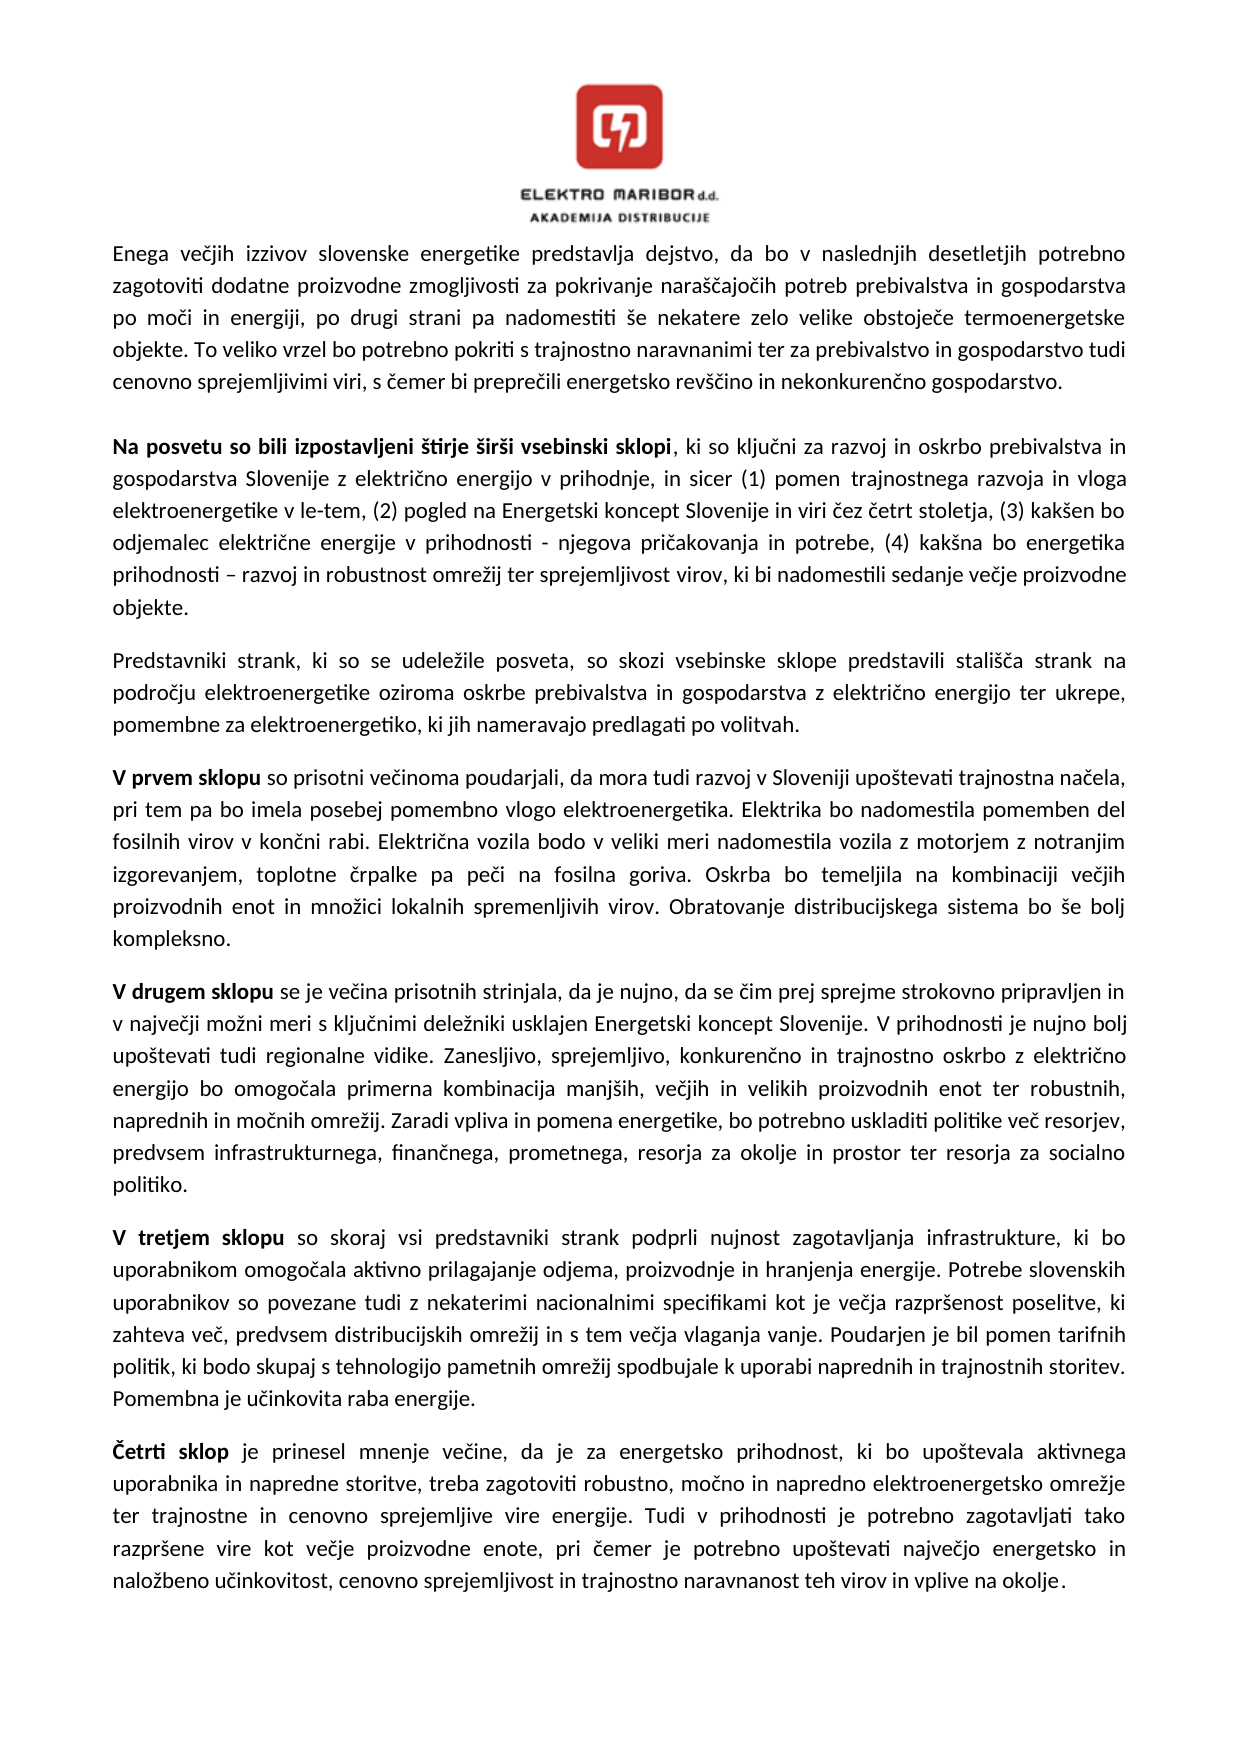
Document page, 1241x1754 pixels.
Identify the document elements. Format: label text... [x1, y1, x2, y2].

text V prvem sklopu so prisotni večinoma poudarjali, da mora tudi razvoj v Sloveniji upoštevati trajnostna načela, pri tem pa bo imela posebej pomembno vlogo elektroenergetika. Elektrika bo nadomestila pomemben del fosilnih virov v končni rabi. Električna vozila bodo v veliki meri nadomestila vozila z motorjem z notranjim izgorevanjem, toplotne črpalke pa peči na fosilna goriva. Oskrba bo temeljila na kombinaciji večjih proizvodnih enot in množici lokalnih spremenljivih virov. Obratovanje distribucijskega sistema bo še bolj kompleksno. [112, 763, 1128, 952]
text Na posvetu so bili izpostavljeni štirje širši vsebinski sklopi, ki so ključni za razvoj in oskrbo prebivalstva in gospodarstva Slovenije z električno energijo v prihodnje, in sicer (1) pomen trajnostnega razvoja in vloga elektroenergetike v le-tem, (2) pogled na Energetski koncept Slovenije in viri čez četrt stoletja, (3) kakšen bo odjemalec električne energije v prihodnosti - njegova pričakovanja in potrebe, (4) kakšna bo energetika prihodnosti – razvoj in robustnost omrežij ter sprejemljivost virov, ki bi nadomestili sedanje večje proizvodne objekte. [112, 432, 1128, 621]
picture [506, 73, 734, 239]
text V drugem sklopu se je večina prisotnih strinjala, da je nujno, da se čim prej sprejme strokovno pripravljen in v največji možni meri s ključnimi deležniki usklajen Energetski koncept Slovenije. V prihodnosti je nujno bolj upoštevati tudi regionalne vidike. Zanesljivo, sprejemljivo, konkurenčno in trajnostno oskrbo z električno energijo bo omogočala primerna kombinacija manjših, večjih in velikih proizvodnih enot ter robustnih, naprednih in močnih omrežij. Zaradi vpliva in pomena energetike, bo potrebno uskladiti politike več resorjev, predvsem infrastrukturnega, finančnega, prometnega, resorja za okolje in prostor ter resorja za socialno politiko. [112, 977, 1128, 1198]
text Enega večjih izzivov slovenske energetike predstavlja dejstvo, da bo v naslednjih desetletjih potrebno zagotoviti dodatne proizvodne zmogljivosti za pokrivanje naraščajočih potreb prebivalstva in gospodarstva po moči in energiji, po drugi strani pa nadomestiti še nekatere zelo velike obstoječe termoenergetske objekte. To veliko vrzel bo potrebno pokriti s trajnostno naravnanimi ter za prebivalstvo in gospodarstvo tudi cenovno sprejemljivimi viri, s čemer bi preprečili energetsko revščino in nekonkurenčno gospodarstvo. [112, 239, 1128, 395]
text V tretjem sklopu so skoraj vsi predstavniki strank podprli nujnost zagotavljanja infrastrukture, ki bo uporabnikom omogočala aktivno prilagajanje odjema, proizvodnje in hranjenja energije. Potrebe slovenskih uporabnikov so povezane tudi z nekaterimi nacionalnimi specifikami kot je večja razpršenost poselitve, ki zahteva več, predvsem distribucijskih omrežij in s tem večja vlaganja vanje. Poudarjen je bil pomen tarifnih politik, ki bodo skupaj s tehnologijo pametnih omrežij spodbujale k uporabi naprednih in trajnostnih storitev. Pomembna je učinkovita raba energije. [112, 1223, 1128, 1412]
text Predstavniki strank, ki so se udeležile posveta, so skozi vsebinske sklope predstavili stališča strank na področju elektroenergetike oziroma oskrbe prebivalstva in gospodarstva z električno energijo ter ukrepe, pomembne za elektroenergetiko, ki jih nameravajo predlagati po volitvah. [112, 646, 1128, 738]
text Četrti sklop je prinesel mnenje večine, da je za energetsko prihodnost, ki bo upoštevala aktivnega uporabnika in napredne storitve, treba zagotoviti robustno, močno in napredno elektroenergetsko omrežje ter trajnostne in cenovno sprejemljive vire energije. Tudi v prihodnosti je potrebno zagotavljati tako razpršene vire kot večje proizvodne enote, pri čemer je potrebno upoštevati največjo energetsko in naložbeno učinkovitost, cenovno sprejemljivost in trajnostno naravnanost teh virov in vplive na okolje. [112, 1437, 1128, 1594]
